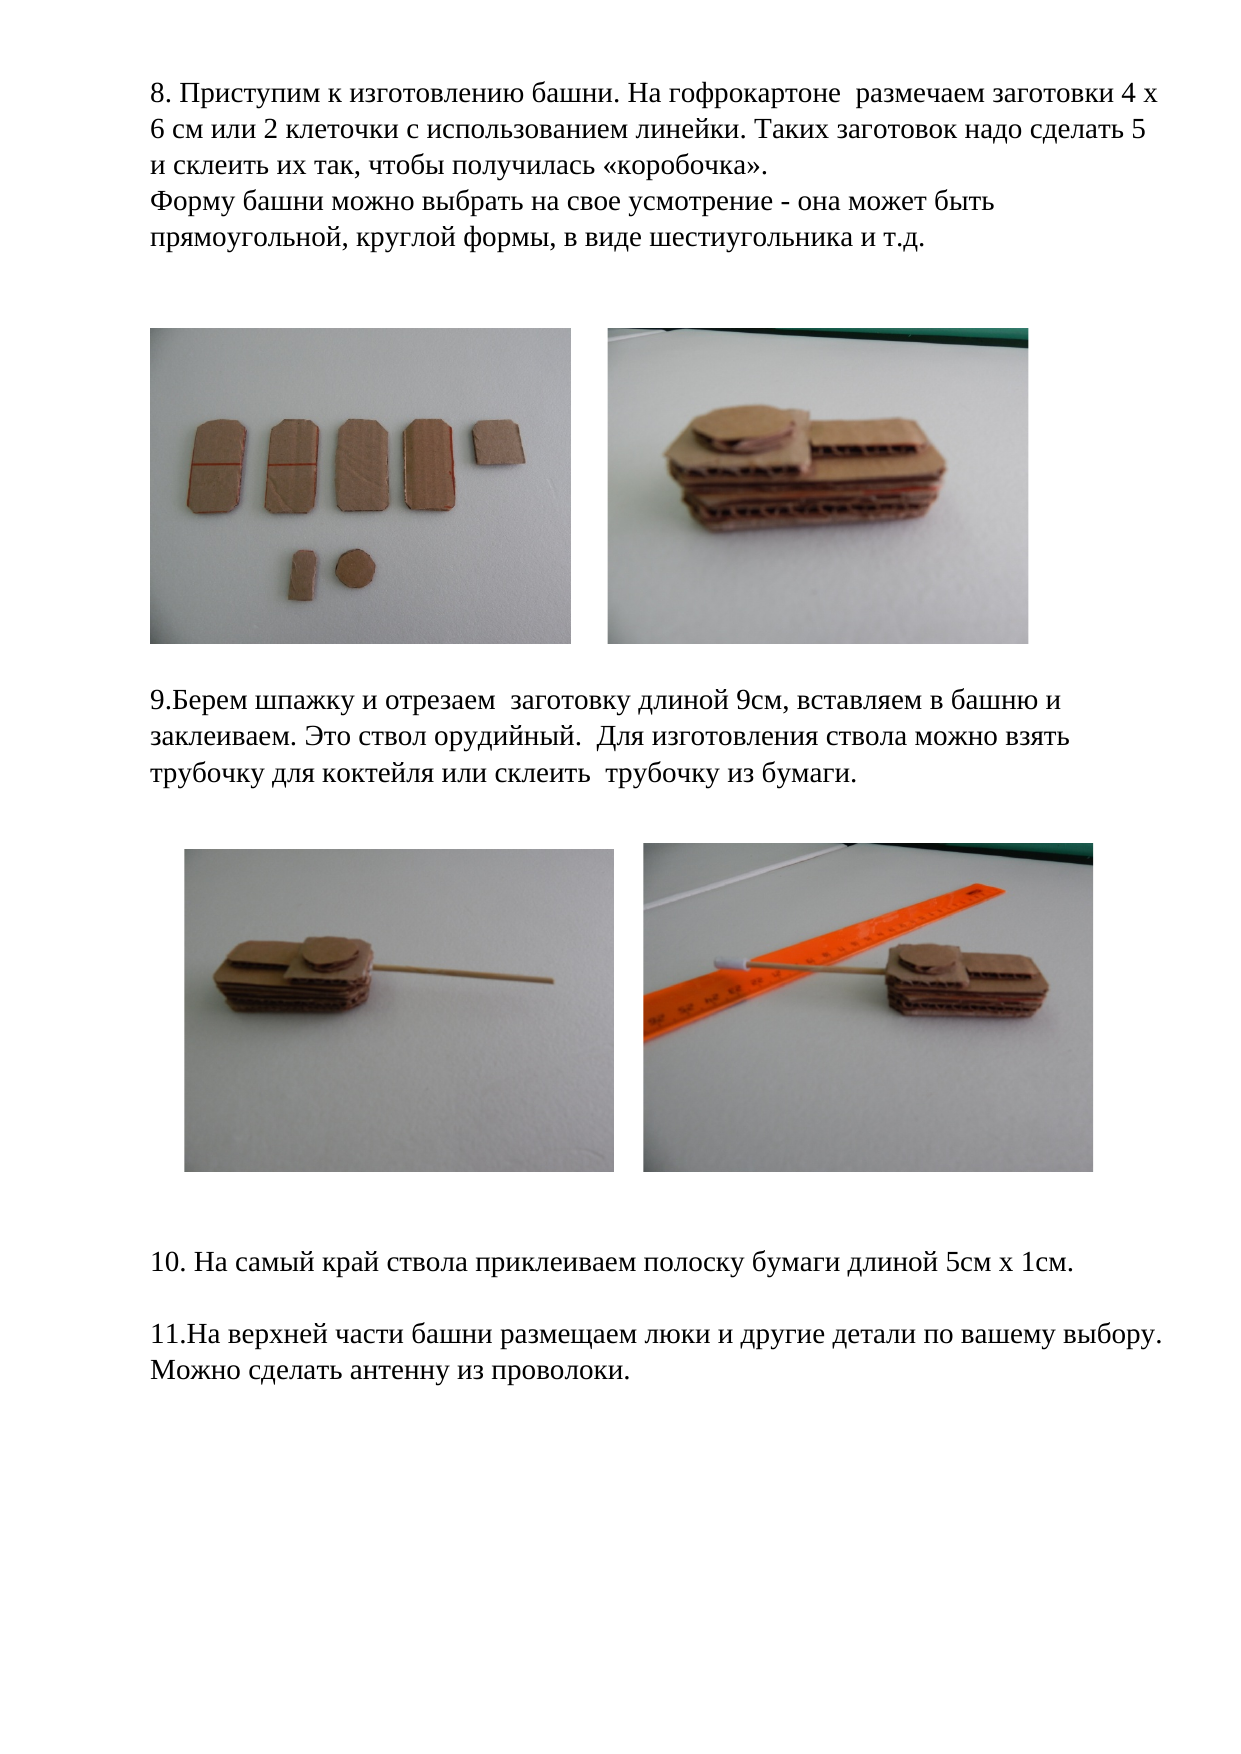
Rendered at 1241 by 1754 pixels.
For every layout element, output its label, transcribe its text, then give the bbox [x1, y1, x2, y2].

picture [184, 849, 614, 1172]
list 8. Приступим к изготовлению башни. На гофрокартоне размечаем заготовки 4 х 6 см или 2 клеточки с использованием линейки. Таких заготовок надо сделать 5 и склеить их так, чтобы получилась «коробочка». [150, 75, 1165, 181]
picture [150, 328, 571, 644]
list 9.Берем шпажку и отрезаем заготовку длиной 9см, вставляем в башню и заклеиваем. Это ствол орудийный. Для изготовления ствола можно взять трубочку для коктейля или склеить трубочку из бумаги. [150, 682, 1165, 788]
list Форму башни можно выбрать на свое усмотрение - она может быть прямоугольной, круглой формы, в виде шестиугольника и т.д. [150, 183, 1165, 253]
list 11.На верхней части башни размещаем люки и другие детали по вашему выбору. Можно сделать антенну из проволоки. [150, 1316, 1165, 1386]
picture [643, 843, 1094, 1172]
picture [607, 328, 1029, 644]
list 10. На самый край ствола приклеиваем полоску бумаги длиной 5см х 1см. [150, 1244, 1165, 1277]
